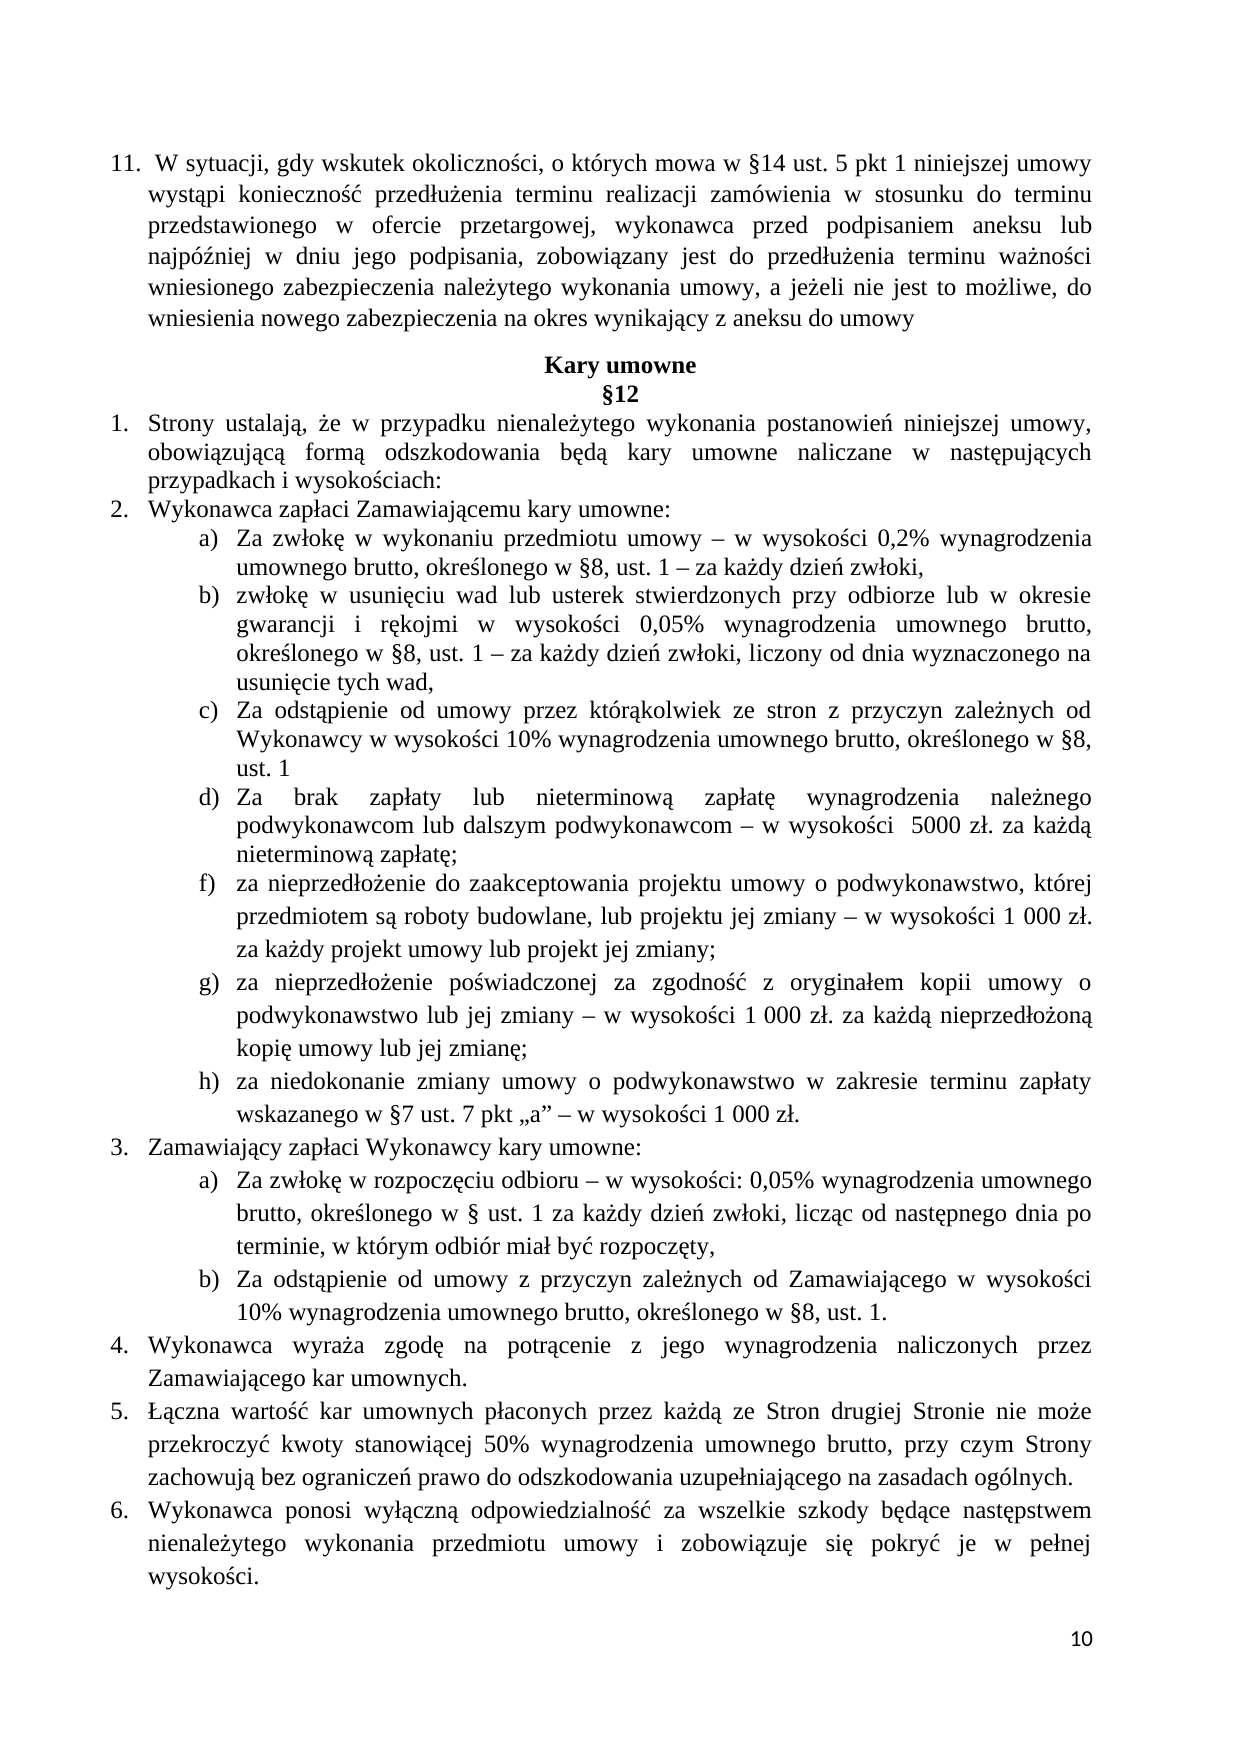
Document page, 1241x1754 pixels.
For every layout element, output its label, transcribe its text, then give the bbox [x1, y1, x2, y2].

list Łączna wartość kar umownych płaconych przez każdą ze Stron drugiej Stronie nie może przekroczyć kwoty stanowiącej 50% wynagrodzenia umownego brutto, przy czym Strony zachowują bez ograniczeń prawo do odszkodowania uzupełniającego na zasadach ogólnych. [110, 1396, 1093, 1491]
list Za zwłokę w rozpoczęciu odbioru – w wysokości: 0,05% wynagrodzenia umownego brutto, określonego w § ust. 1 za każdy dzień zwłoki, licząc od następnego dnia po terminie, w którym odbiór miał być rozpoczęty, [199, 1165, 1093, 1260]
list Za odstąpienie od umowy z przyczyn zależnych od Zamawiającego w wysokości 10% wynagrodzenia umownego brutto, określonego w §8, ust. 1. [199, 1264, 1093, 1326]
text Kary umowne [148, 351, 1093, 379]
text §12 [148, 379, 1093, 408]
list za niedokonanie zmiany umowy o podwykonawstwo w zakresie terminu zapłaty wskazanego w §7 ust. 7 pkt „a” – w wysokości 1 000 zł. [199, 1066, 1093, 1128]
list W sytuacji, gdy wskutek okoliczności, o których mowa w §14 ust. 5 pkt 1 niniejszej umowy wystąpi konieczność przedłużenia terminu realizacji zamówienia w stosunku do terminu przedstawionego w ofercie przetargowej, wykonawca przed podpisaniem aneksu lub najpóźniej w dniu jego podpisania, zobowiązany jest do przedłużenia terminu ważności wniesionego zabezpieczenia należytego wykonania umowy, a jeżeli nie jest to możliwe, do wniesienia nowego zabezpieczenia na okres wynikający z aneksu do umowy [110, 148, 1093, 332]
list Za brak zapłaty lub nieterminową zapłatę wynagrodzenia należnego podwykonawcom lub dalszym podwykonawcom – w wysokości 5000 zł. za każdą nieterminową zapłatę; [199, 782, 1093, 868]
list zwłokę w usunięciu wad lub usterek stwierdzonych przy odbiorze lub w okresie gwarancji i rękojmi w wysokości 0,05% wynagrodzenia umownego brutto, określonego w §8, ust. 1 – za każdy dzień zwłoki, liczony od dnia wyznaczonego na usunięcie tych wad, [199, 581, 1093, 696]
list Zamawiający zapłaci Wykonawcy kary umowne: [110, 1132, 1093, 1161]
list Strony ustalają, że w przypadku nienależytego wykonania postanowień niniejszej umowy, obowiązującą formą odszkodowania będą kary umowne naliczane w następujących przypadkach i wysokościach: [110, 408, 1093, 494]
list za nieprzedłożenie poświadczonej za zgodność z oryginałem kopii umowy o podwykonawstwo lub jej zmiany – w wysokości 1 000 zł. za każdą nieprzedłożoną kopię umowy lub jej zmianę; [199, 967, 1093, 1062]
list Za odstąpienie od umowy przez którąkolwiek ze stron z przyczyn zależnych od Wykonawcy w wysokości 10% wynagrodzenia umownego brutto, określonego w §8, ust. 1 [199, 696, 1093, 782]
list Wykonawca wyraża zgodę na potrącenie z jego wynagrodzenia naliczonych przez Zamawiającego kar umownych. [110, 1330, 1093, 1392]
list Wykonawca ponosi wyłączną odpowiedzialność za wszelkie szkody będące następstwem nienależytego wykonania przedmiotu umowy i zobowiązuje się pokryć je w pełnej wysokości. [110, 1495, 1093, 1590]
list Za zwłokę w wykonaniu przedmiotu umowy – w wysokości 0,2% wynagrodzenia umownego brutto, określonego w §8, ust. 1 – za każdy dzień zwłoki, [199, 523, 1093, 581]
list Wykonawca zapłaci Zamawiającemu kary umowne: [110, 494, 1093, 523]
list za nieprzedłożenie do zaakceptowania projektu umowy o podwykonawstwo, której przedmiotem są roboty budowlane, lub projektu jej zmiany – w wysokości 1 000 zł. za każdy projekt umowy lub projekt jej zmiany; [199, 868, 1093, 963]
